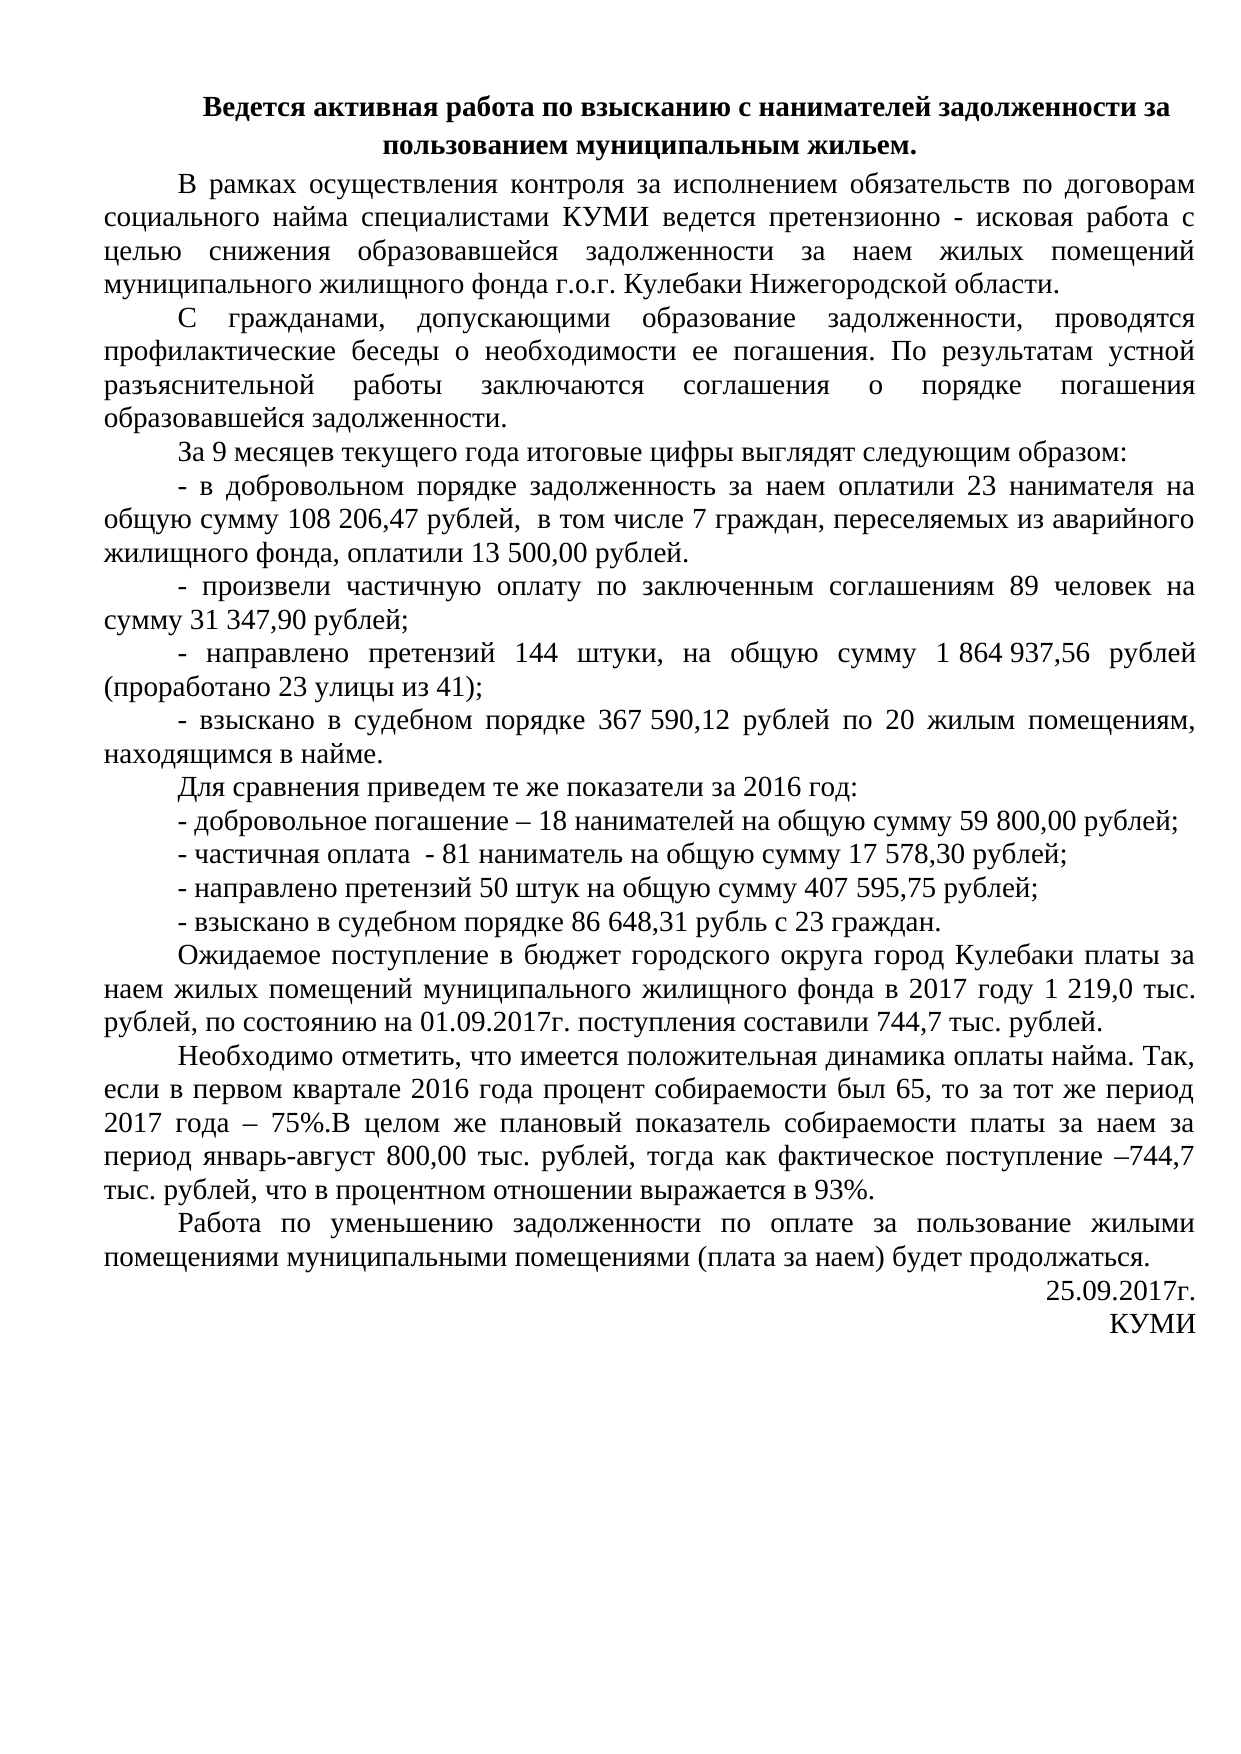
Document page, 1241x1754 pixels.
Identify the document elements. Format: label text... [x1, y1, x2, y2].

text С гражданами, допускающими образование задолженности, проводятся профилактические беседы о необходимости ее погашения. По результатам устной разъяснительной работы заключаются соглашения о порядке погашения образовавшейся задолженности. [103, 300, 1196, 434]
text КУМИ [103, 1306, 1196, 1340]
text В рамках осуществления контроля за исполнением обязательств по договорам социального найма специалистами КУМИ ведется претензионно - исковая работа с целью снижения образовавшейся задолженности за наем жилых помещений муниципального жилищного фонда г.о.г. Кулебаки Нижегородской области. [103, 166, 1196, 300]
text Работа по уменьшению задолженности по оплате за пользование жилыми помещениями муниципальными помещениями (плата за наем) будет продолжаться. [103, 1206, 1196, 1273]
text - произвели частичную оплату по заключенным соглашениям 89 человек на сумму 31 347,90 рублей; [103, 568, 1196, 635]
text - взыскано в судебном порядке 86 648,31 рубль с 23 граждан. [103, 904, 1196, 937]
text - частичная оплата - 81 наниматель на общую сумму 17 578,30 рублей; [103, 837, 1196, 870]
text - взыскано в судебном порядке 367 590,12 рублей по 20 жилым помещениям, находящимся в найме. [103, 702, 1196, 769]
text За 9 месяцев текущего года итоговые цифры выглядят следующим образом: [103, 434, 1196, 468]
text - направлено претензий 50 штук на общую сумму 407 595,75 рублей; [103, 870, 1196, 904]
text Ожидаемое поступление в бюджет городского округа город Кулебаки платы за наем жилых помещений муниципального жилищного фонда в 2017 году 1 219,0 тыс. рублей, по состоянию на 01.09.2017г. поступления составили 744,7 тыс. рублей. [103, 937, 1196, 1038]
text 25.09.2017г. [103, 1273, 1196, 1306]
text Для сравнения приведем те же показатели за 2016 год: [103, 769, 1196, 803]
text - добровольное погашение – 18 нанимателей на общую сумму 59 800,00 рублей; [103, 803, 1196, 837]
text - направлено претензий 144 штуки, на общую сумму 1 864 937,56 рублей (проработано 23 улицы из 41); [103, 635, 1196, 702]
text - в добровольном порядке задолженность за наем оплатили 23 нанимателя на общую сумму 108 206,47 рублей, в том числе 7 граждан, переселяемых из аварийного жилищного фонда, оплатили 13 500,00 рублей. [103, 468, 1196, 568]
text Ведется активная работа по взысканию с нанимателей задолженности за пользованием муниципальным жильем. [103, 89, 1196, 161]
text Необходимо отметить, что имеется положительная динамика оплаты найма. Так, если в первом квартале 2016 года процент собираемости был 65, то за тот же период 2017 года – 75%.В целом же плановый показатель собираемости платы за наем за период январь-август 800,00 тыс. рублей, тогда как фактическое поступление –744,7 тыс. рублей, что в процентном отношении выражается в 93%. [103, 1038, 1196, 1206]
